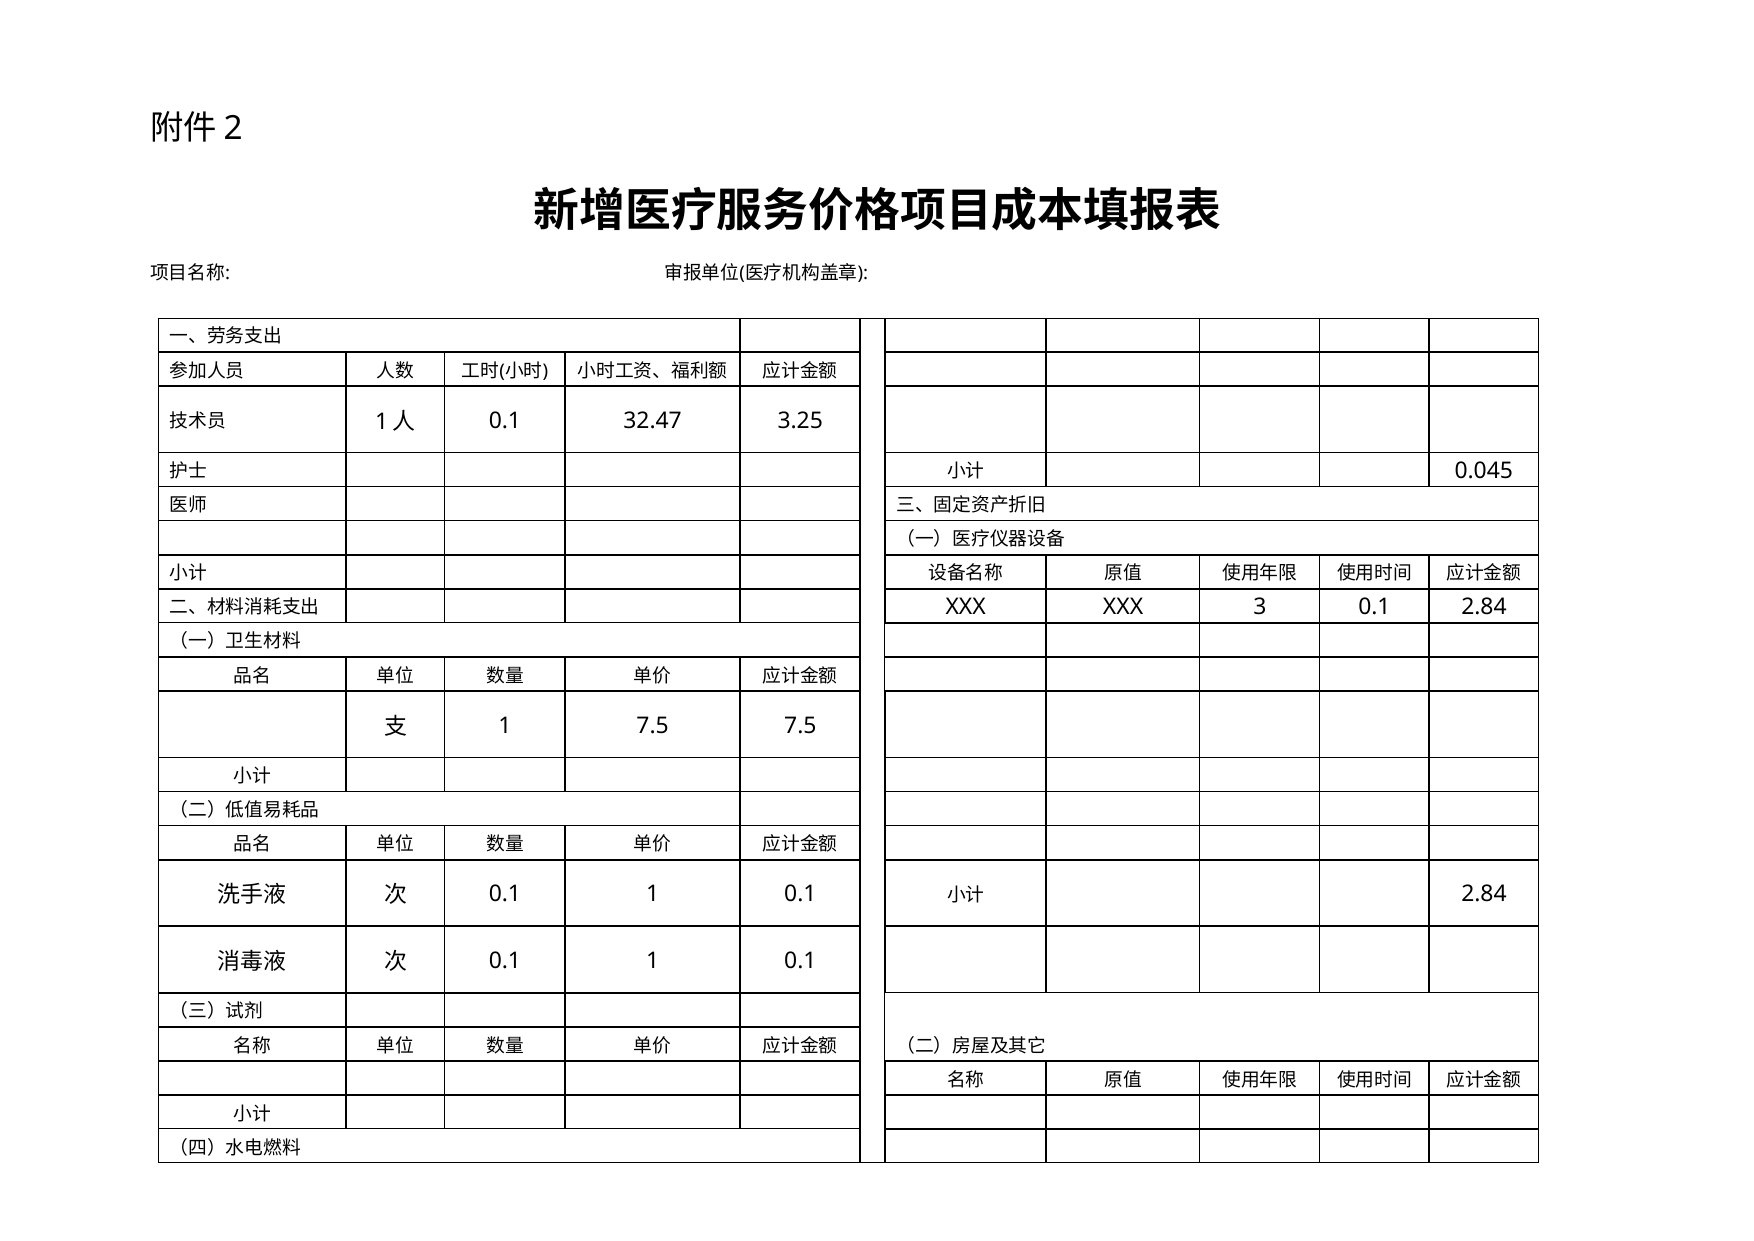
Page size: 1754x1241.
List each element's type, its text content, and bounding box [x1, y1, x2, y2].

table_cell [1047, 353, 1199, 385]
table_cell [1047, 758, 1199, 791]
table_cell 2.84 [1430, 861, 1538, 925]
table_cell [885, 658, 1045, 690]
table_cell 医师 [159, 487, 345, 520]
table_cell [1430, 658, 1538, 690]
table_cell [566, 521, 739, 554]
table_cell [886, 387, 1045, 452]
table_cell 小计 [886, 453, 1045, 486]
table_cell [566, 1096, 739, 1128]
table_cell （二）低值易耗品 [159, 792, 739, 825]
table_cell [1200, 1130, 1319, 1162]
table_cell [1320, 453, 1428, 486]
text 新增医疗服务价格项目成本填报表 [150, 158, 1604, 255]
table_cell [1047, 861, 1199, 925]
table_cell 品名 [159, 658, 345, 690]
table_cell [741, 1062, 859, 1094]
table_cell [1200, 453, 1319, 486]
table_cell [1200, 927, 1319, 992]
table_cell 使用年限 [1200, 556, 1319, 588]
table_cell [886, 927, 1045, 992]
table_cell 洗手液 [159, 861, 345, 925]
table_cell [159, 521, 345, 554]
table_cell [1047, 927, 1199, 992]
table_cell 小计 [159, 758, 345, 791]
table_cell 1人 [347, 387, 444, 452]
table_cell [566, 590, 739, 622]
table_cell [886, 353, 1045, 385]
table_cell [1430, 387, 1538, 452]
table_cell [445, 590, 564, 622]
table_cell 三、固定资产折旧 [886, 487, 1538, 520]
table_cell 应计金额 [1430, 1062, 1538, 1094]
table_cell 原值 [1047, 1062, 1199, 1094]
text 项目名称: 审报单位(医疗机构盖章): [150, 255, 1604, 288]
table_cell [1047, 453, 1199, 486]
table_cell 0.045 [1430, 453, 1538, 486]
table_cell [1430, 826, 1538, 859]
table_cell [347, 1096, 444, 1128]
table_cell [741, 792, 859, 825]
table_cell [1047, 658, 1199, 690]
table_cell 数量 [445, 826, 564, 859]
table_cell [159, 692, 345, 757]
table_cell 数量 [445, 1028, 564, 1060]
table_cell 单价 [566, 658, 739, 690]
table_cell [566, 487, 739, 520]
table_cell [566, 994, 739, 1026]
table_cell 1 [566, 861, 739, 925]
table_cell [445, 521, 564, 554]
table_cell （二）房屋及其它 [885, 993, 1538, 1060]
table_cell [445, 1096, 564, 1128]
table_cell 消毒液 [159, 927, 345, 992]
table_header [886, 319, 1045, 351]
table_cell 小计 [159, 556, 345, 588]
table_cell 应计金额 [741, 353, 859, 385]
table_header [861, 319, 884, 1162]
table_cell [1200, 387, 1319, 452]
table_cell [741, 521, 859, 554]
table_cell 单位 [347, 826, 444, 859]
table_cell 品名 [159, 826, 345, 859]
table_cell [159, 1062, 345, 1094]
table_cell [1047, 387, 1199, 452]
table_cell 使用时间 [1320, 1062, 1428, 1094]
table_cell 3 [1200, 590, 1319, 622]
table_cell [741, 590, 859, 622]
table_cell [741, 556, 859, 588]
table_cell [445, 556, 564, 588]
table_cell [445, 453, 564, 486]
table_cell [1047, 792, 1199, 825]
table_cell [1047, 826, 1199, 859]
table_cell [886, 758, 1045, 791]
table_cell [1200, 826, 1319, 859]
table_cell 小时工资、福利额 [566, 353, 739, 385]
table_cell 工时(小时) [445, 353, 564, 385]
table_cell [1200, 861, 1319, 925]
table_cell 0.1 [445, 927, 564, 992]
table_cell [1320, 1096, 1428, 1128]
table_cell （一）医疗仪器设备 [886, 521, 1538, 554]
table_header [1320, 319, 1428, 351]
table_cell 应计金额 [741, 1028, 859, 1060]
table_cell 单价 [566, 1028, 739, 1060]
table_cell [886, 1130, 1045, 1162]
table_cell 单价 [566, 826, 739, 859]
table_cell [886, 692, 1045, 757]
table_cell [1200, 658, 1319, 690]
table_cell [1320, 758, 1428, 791]
table_header [1047, 319, 1199, 351]
table_cell 单位 [347, 658, 444, 690]
table_cell 数量 [445, 658, 564, 690]
table_cell [566, 453, 739, 486]
table_cell 小计 [159, 1096, 345, 1128]
table_cell [1320, 353, 1428, 385]
table_header [741, 319, 859, 351]
table_cell [1430, 927, 1538, 992]
table_cell [1047, 692, 1199, 757]
table_cell [741, 758, 859, 791]
table_cell （三）试剂 [159, 994, 345, 1026]
table_header [1200, 319, 1319, 351]
table_cell 小计 [886, 861, 1045, 925]
table_cell [885, 624, 1045, 656]
table_cell 支 [347, 692, 444, 757]
table_cell 次 [347, 927, 444, 992]
table_cell 32.47 [566, 387, 739, 452]
table_cell [1200, 624, 1319, 656]
table_cell [566, 758, 739, 791]
table_cell 名称 [159, 1028, 345, 1060]
table_cell [1430, 1130, 1538, 1162]
table_cell [886, 792, 1045, 825]
table_cell [445, 1062, 564, 1094]
table_cell [1047, 624, 1199, 656]
table_cell 0.1 [445, 861, 564, 925]
table_cell 原值 [1047, 556, 1199, 588]
table_cell 应计金额 [741, 826, 859, 859]
table_cell （四）水电燃料 [159, 1129, 859, 1162]
table_cell [1430, 792, 1538, 825]
table_cell [1320, 792, 1428, 825]
table_cell 单位 [347, 1028, 444, 1060]
table_cell [1320, 658, 1428, 690]
table_cell [347, 556, 444, 588]
table_cell 1 [566, 927, 739, 992]
table_cell 0.1 [445, 387, 564, 452]
table_cell [1320, 692, 1428, 757]
table_cell [445, 758, 564, 791]
table_cell 0.1 [741, 861, 859, 925]
table_cell [347, 758, 444, 791]
table_cell 人数 [347, 353, 444, 385]
table_cell XXX [886, 590, 1045, 622]
table_cell [1430, 1096, 1538, 1128]
table_cell [445, 487, 564, 520]
table_cell [741, 1096, 859, 1128]
table_cell [347, 453, 444, 486]
table_cell 二、材料消耗支出 [159, 590, 345, 622]
table_cell 7.5 [566, 692, 739, 757]
table_cell [347, 994, 444, 1026]
table_cell 3.25 [741, 387, 859, 452]
table_cell [1430, 758, 1538, 791]
table_cell 技术员 [159, 387, 345, 452]
table_cell 使用年限 [1200, 1062, 1319, 1094]
table_cell [741, 994, 859, 1026]
table_cell 应计金额 [741, 658, 859, 690]
table_cell 护士 [159, 453, 345, 486]
table_cell [1320, 624, 1428, 656]
table_cell [886, 826, 1045, 859]
table_cell 设备名称 [886, 556, 1045, 588]
table_cell [445, 994, 564, 1026]
table_cell 7.5 [741, 692, 859, 757]
table_cell 名称 [886, 1062, 1045, 1094]
table_cell [741, 453, 859, 486]
table_cell [1430, 692, 1538, 757]
table_cell 0.1 [1320, 590, 1428, 622]
table_cell 次 [347, 861, 444, 925]
table_cell [1200, 758, 1319, 791]
table_cell [1320, 387, 1428, 452]
table_cell [1320, 1130, 1428, 1162]
table_cell 应计金额 [1430, 556, 1538, 588]
table_cell （一）卫生材料 [159, 623, 859, 656]
table_cell [1200, 792, 1319, 825]
table_cell [347, 521, 444, 554]
table_cell 参加人员 [159, 353, 345, 385]
table_cell [566, 556, 739, 588]
table_cell [1320, 826, 1428, 859]
table_cell [1047, 1130, 1199, 1162]
text 附件2 [150, 93, 1604, 158]
table_cell [1047, 1096, 1199, 1128]
table_cell [1430, 624, 1538, 656]
table_cell 1 [445, 692, 564, 757]
table_cell [1320, 861, 1428, 925]
table_cell [1430, 353, 1538, 385]
table_cell [886, 1096, 1045, 1128]
table_cell [347, 1062, 444, 1094]
table_cell [1320, 927, 1428, 992]
table_cell XXX [1047, 590, 1199, 622]
table_cell [1200, 692, 1319, 757]
table_cell [1200, 1096, 1319, 1128]
table_cell [566, 1062, 739, 1094]
table_header [1430, 319, 1538, 351]
table_cell [347, 487, 444, 520]
table_cell [741, 487, 859, 520]
table_cell 0.1 [741, 927, 859, 992]
table_cell [1200, 353, 1319, 385]
table_header 一、劳务支出 [159, 319, 739, 351]
table_cell 使用时间 [1320, 556, 1428, 588]
table_cell 2.84 [1430, 590, 1538, 622]
table_cell [347, 590, 444, 622]
